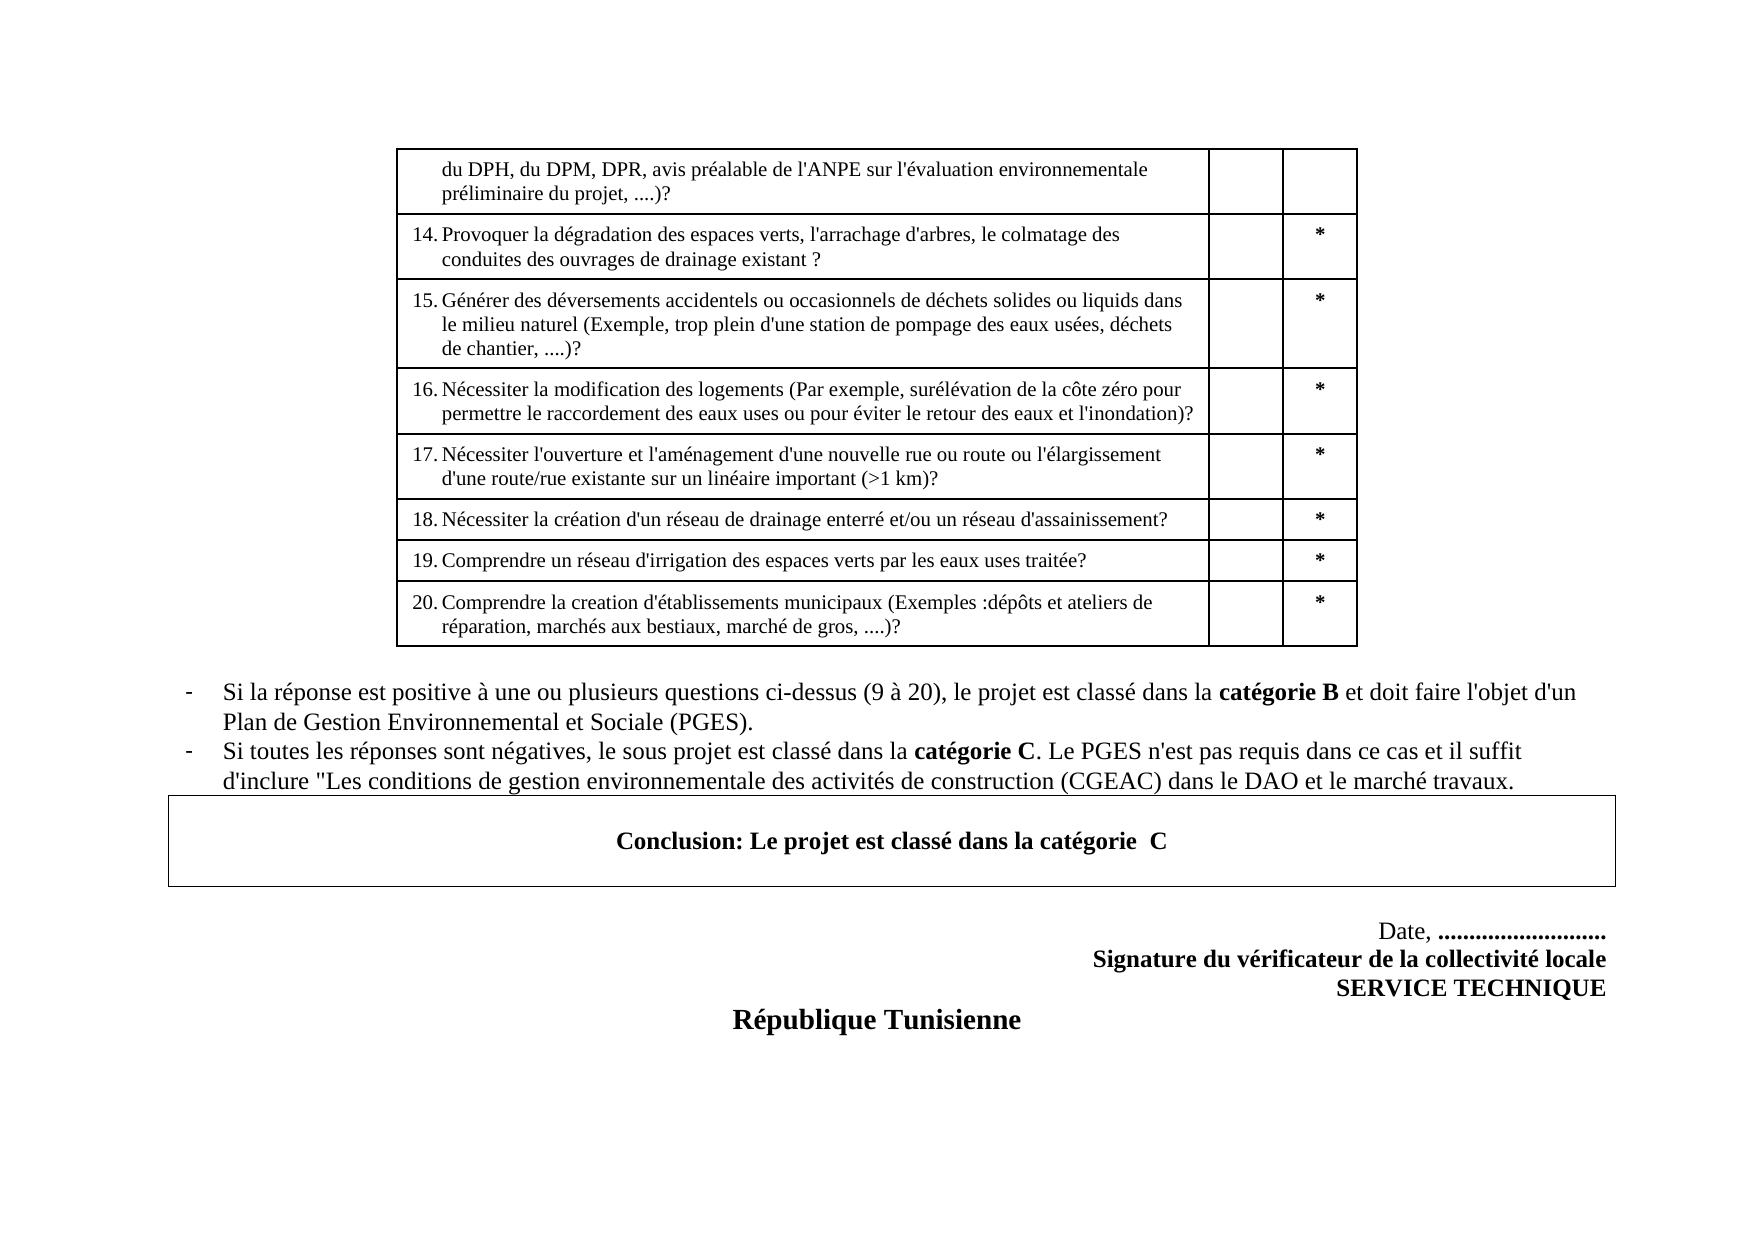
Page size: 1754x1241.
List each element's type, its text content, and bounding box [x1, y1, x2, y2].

table_cell Provoquer la dégradation des espaces verts, l'arrachage d'arbres, le colmatage des conduites des ouvrages de drainage existant ? [398, 215, 1208, 278]
table_cell Comprendre la creation d'établissements municipaux (Exemples :dépôts et ateliers de réparation, marchés aux bestiaux, marché de gros, ....)? [398, 582, 1208, 645]
table_cell * [1284, 541, 1356, 580]
table_cell [1210, 500, 1282, 539]
list République Tunisienne [148, 1002, 1606, 1036]
text Conclusion: Le projet est classé dans la catégorie C [169, 823, 1615, 855]
table_cell [1210, 435, 1282, 498]
text Signature du vérificateur de la collectivité locale [148, 944, 1606, 973]
table_cell * [1284, 500, 1356, 539]
table_cell Comprendre un réseau d'irrigation des espaces verts par les eaux uses traitée? [398, 541, 1208, 580]
table_cell Nécessiter l'ouverture et l'aménagement d'une nouvelle rue ou route ou l'élargissement d'une route/rue existante sur un linéaire important (>1 km)? [398, 435, 1208, 498]
table_cell * [1284, 280, 1356, 367]
text SERVICE TECHNIQUE [148, 973, 1606, 1002]
table_cell * [1284, 150, 1356, 213]
table_cell Générer des déversements accidentels ou occasionnels de déchets solides ou liquids dans le milieu naturel (Exemple, trop plein d'une station de pompage des eaux usées, déchets de chantier, ....)? [398, 280, 1208, 367]
table_cell Nécessiter la création d'un réseau de drainage enterré et/ou un réseau d'assainissement? [398, 500, 1208, 539]
table_cell [1210, 150, 1282, 213]
table_cell [1210, 280, 1282, 367]
table_cell * [1284, 369, 1356, 432]
table_cell [1210, 541, 1282, 580]
table_cell [1210, 215, 1282, 278]
text Date, ........................... [148, 916, 1606, 944]
list Si la réponse est positive à une ou plusieurs questions ci-dessus (9 à 20), le projet est classé dans la catégorie B et doit faire l'objet d'un Plan de Gestion Environnemental et Sociale (PGES). [185, 676, 1606, 735]
table_cell [1210, 582, 1282, 645]
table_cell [398, 150, 1208, 213]
table_cell * [1284, 215, 1356, 278]
list Si toutes les réponses sont négatives, le sous projet est classé dans la catégorie C. Le PGES n'est pas requis dans ce cas et il suffit d'inclure "Les conditions de gestion environnementale des activités de construction (CGEAC) dans le DAO et le marché travaux. [185, 735, 1606, 794]
table_cell * [1284, 435, 1356, 498]
table_cell [1210, 369, 1282, 432]
table_cell Nécessiter la modification des logements (Par exemple, surélévation de la côte zéro pour permettre le raccordement des eaux uses ou pour éviter le retour des eaux et l'inondation)? [398, 369, 1208, 432]
table_cell * [1284, 582, 1356, 645]
